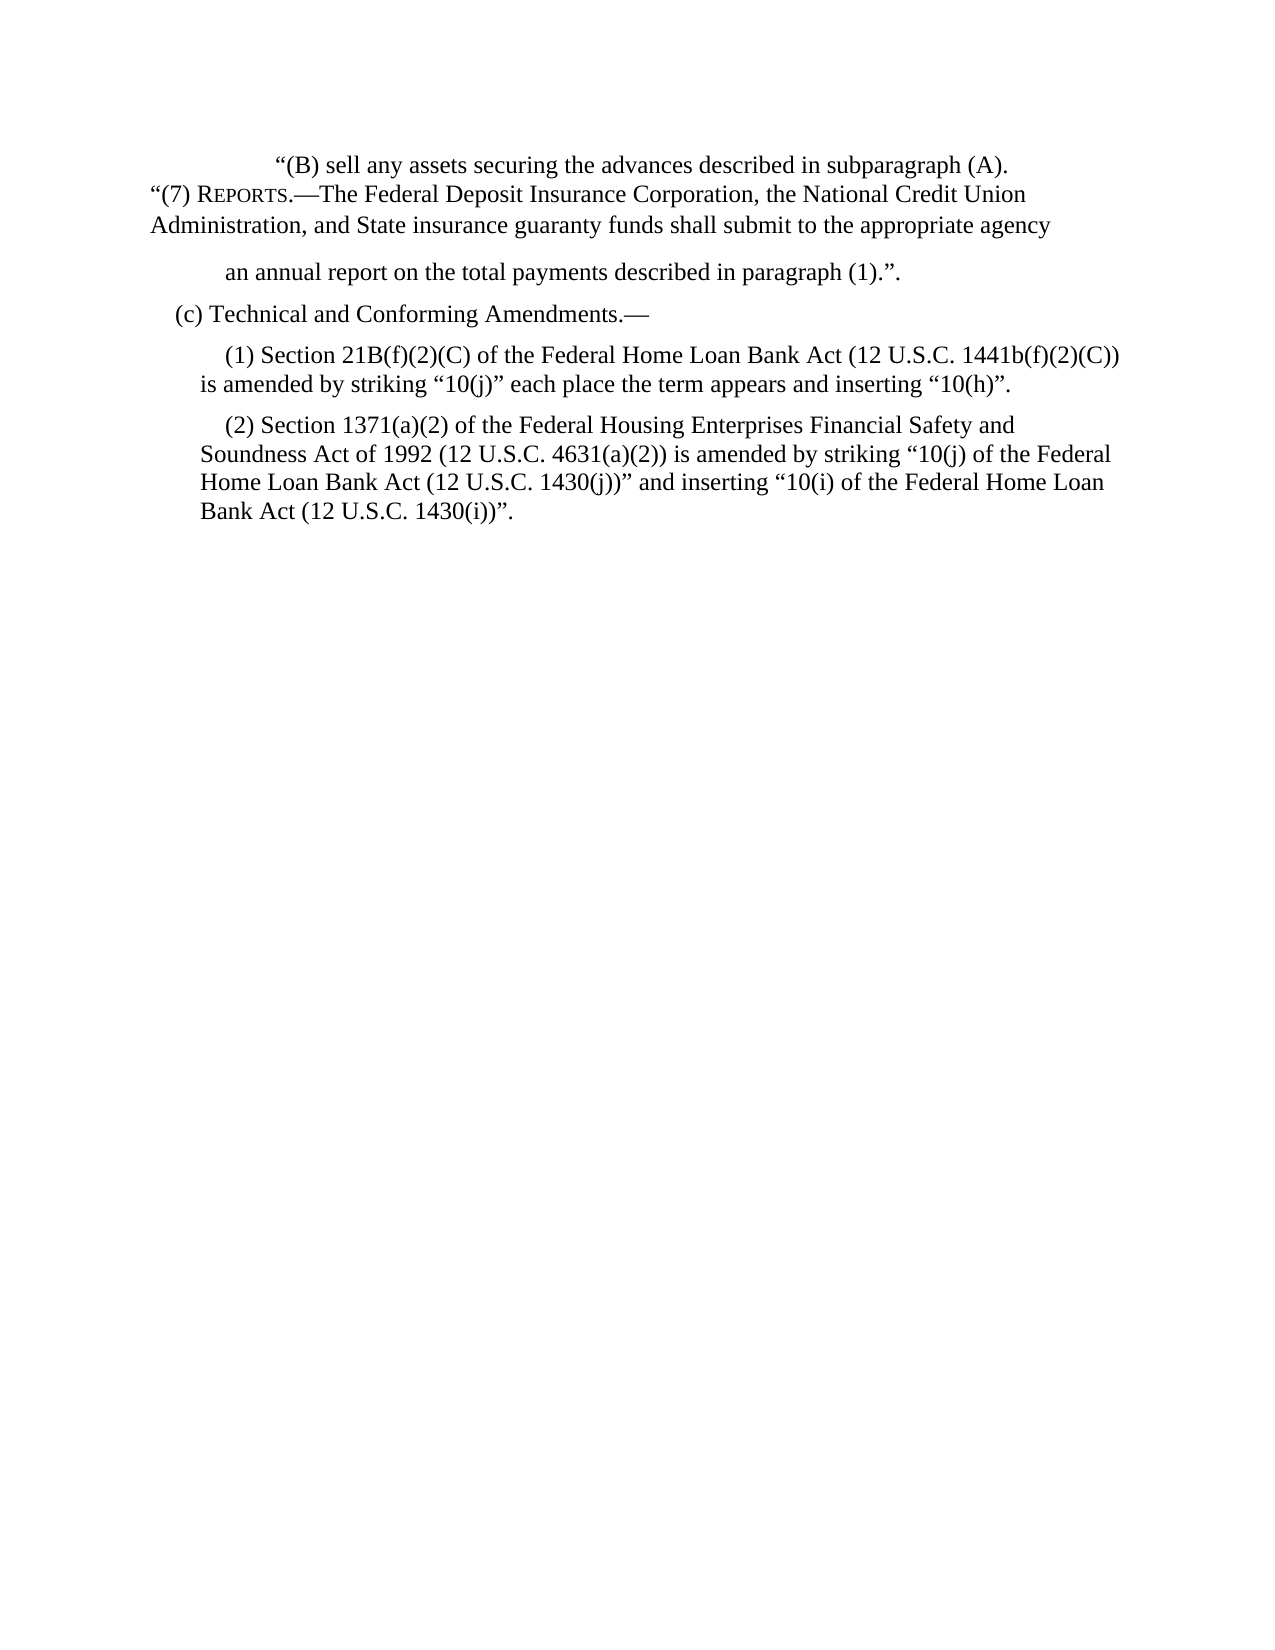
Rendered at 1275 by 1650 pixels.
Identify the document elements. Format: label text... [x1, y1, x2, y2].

text “(B) sell any assets securing the advances described in subparagraph (A). [250, 150, 1125, 179]
text (2) Section 1371(a)(2) of the Federal Housing Enterprises Financial Safety and Soundness Act of 1992 (12 U.S.C. 4631(a)(2)) is amended by striking “10(j) of the Federal Home Loan Bank Act (12 U.S.C. 1430(j))” and inserting “10(i) of the Federal Home Loan Bank Act (12 U.S.C. 1430(i))”. [200, 410, 1125, 525]
text (c) Technical and Conforming Amendments.— [150, 299, 1125, 327]
text “(7) Reports.—The Federal Deposit Insurance Corporation, the National Credit Union Administration, and State insurance guaranty funds shall submit to the appropriate agency [150, 179, 1125, 238]
text (1) Section 21B(f)(2)(C) of the Federal Home Loan Bank Act (12 U.S.C. 1441b(f)(2)(C)) is amended by striking “10(j)” each place the term appears and inserting “10(h)”. [200, 340, 1125, 397]
text an annual report on the total payments described in paragraph (1).”. [200, 257, 1125, 286]
